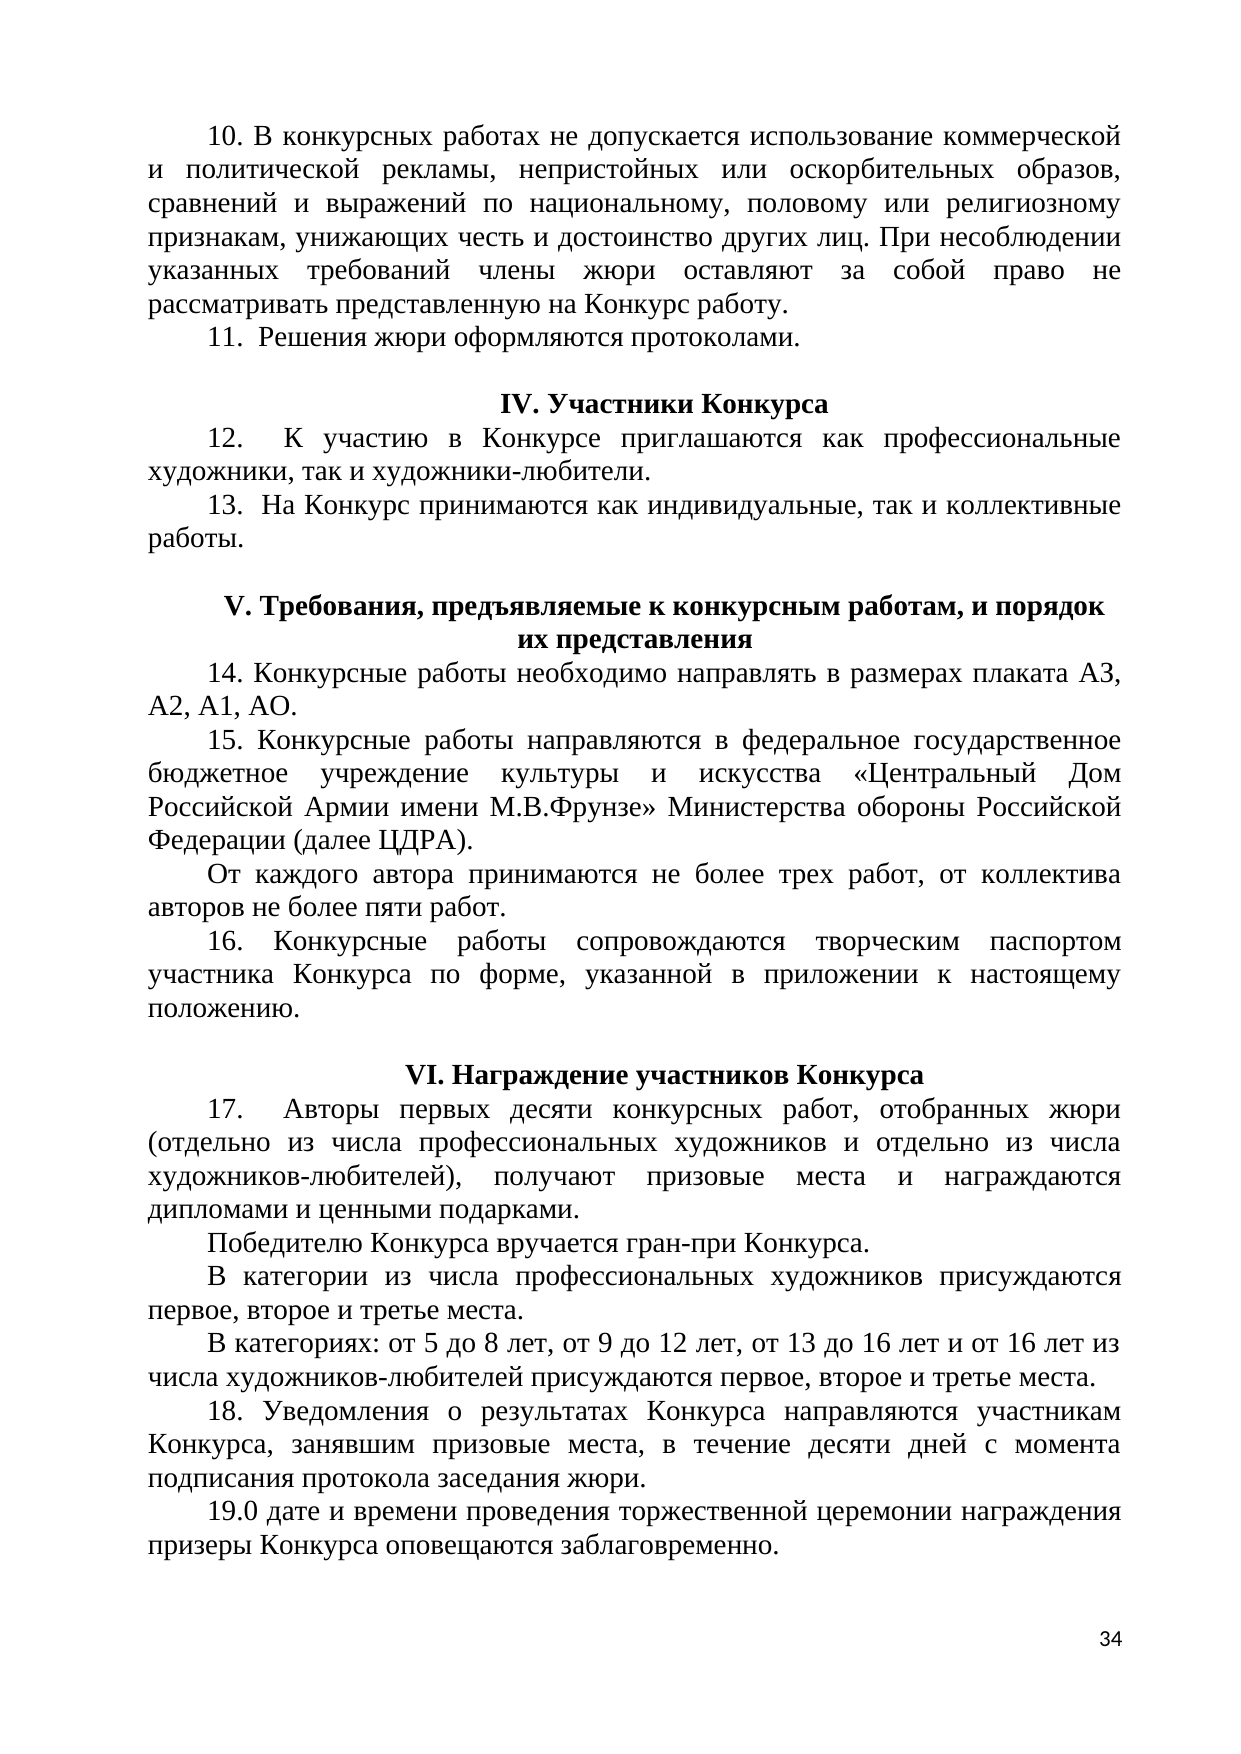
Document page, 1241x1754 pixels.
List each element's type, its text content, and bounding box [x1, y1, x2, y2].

text 13. На Конкурс принимаются как индивидуальные, так и коллективные работы. [148, 487, 1122, 554]
text IV. Участники Конкурса [148, 386, 1122, 420]
text 12. К участию в Конкурсе приглашаются как профессиональные художники, так и художники-любители. [148, 420, 1122, 487]
text 11. Решения жюри оформляются протоколами. [148, 319, 1122, 353]
text В категориях: от 5 до 8 лет, от 9 до 12 лет, от 13 до 16 лет и от 16 лет из числа художников-любителей присуждаются первое, второе и третье места. [148, 1326, 1122, 1393]
text 15. Конкурсные работы направляются в федеральное государственное бюджетное учреждение культуры и искусства «Центральный Дом Российской Армии имени М.В.Фрунзе» Министерства обороны Российской Федерации (далее ЦДРА). [148, 722, 1122, 856]
text В категории из числа профессиональных художников присуждаются первое, второе и третье места. [148, 1258, 1122, 1326]
text 16. Конкурсные работы сопровождаются творческим паспортом участника Конкурса по форме, указанной в приложении к настоящему положению. [148, 923, 1122, 1024]
text Победителю Конкурса вручается гран-при Конкурса. [148, 1225, 1122, 1258]
text 10. В конкурсных работах не допускается использование коммерческой и политической рекламы, непристойных или оскорбительных образов, сравнений и выражений по национальному, половому или религиозному признакам, унижающих честь и достоинство других лиц. При несоблюдении указанных требований члены жюри оставляют за собой право не рассматривать представленную на Конкурс работу. [148, 118, 1122, 319]
text V. Требования, предъявляемые к конкурсным работам, и порядок их представления [148, 588, 1122, 655]
text VI. Награждение участников Конкурса [148, 1057, 1122, 1091]
text 19.0 дате и времени проведения торжественной церемонии награждения призеры Конкурса оповещаются заблаговременно. [148, 1493, 1122, 1560]
text От каждого автора принимаются не более трех работ, от коллектива авторов не более пяти работ. [148, 856, 1122, 923]
text 17. Авторы первых десяти конкурсных работ, отобранных жюри (отдельно из числа профессиональных художников и отдельно из числа художников-любителей), получают призовые места и награждаются дипломами и ценными подарками. [148, 1091, 1122, 1225]
text 14. Конкурсные работы необходимо направлять в размерах плаката АЗ, А2, А1, АО. [148, 655, 1122, 722]
text 18. Уведомления о результатах Конкурса направляются участникам Конкурса, занявшим призовые места, в течение десяти дней с момента подписания протокола заседания жюри. [148, 1393, 1122, 1493]
